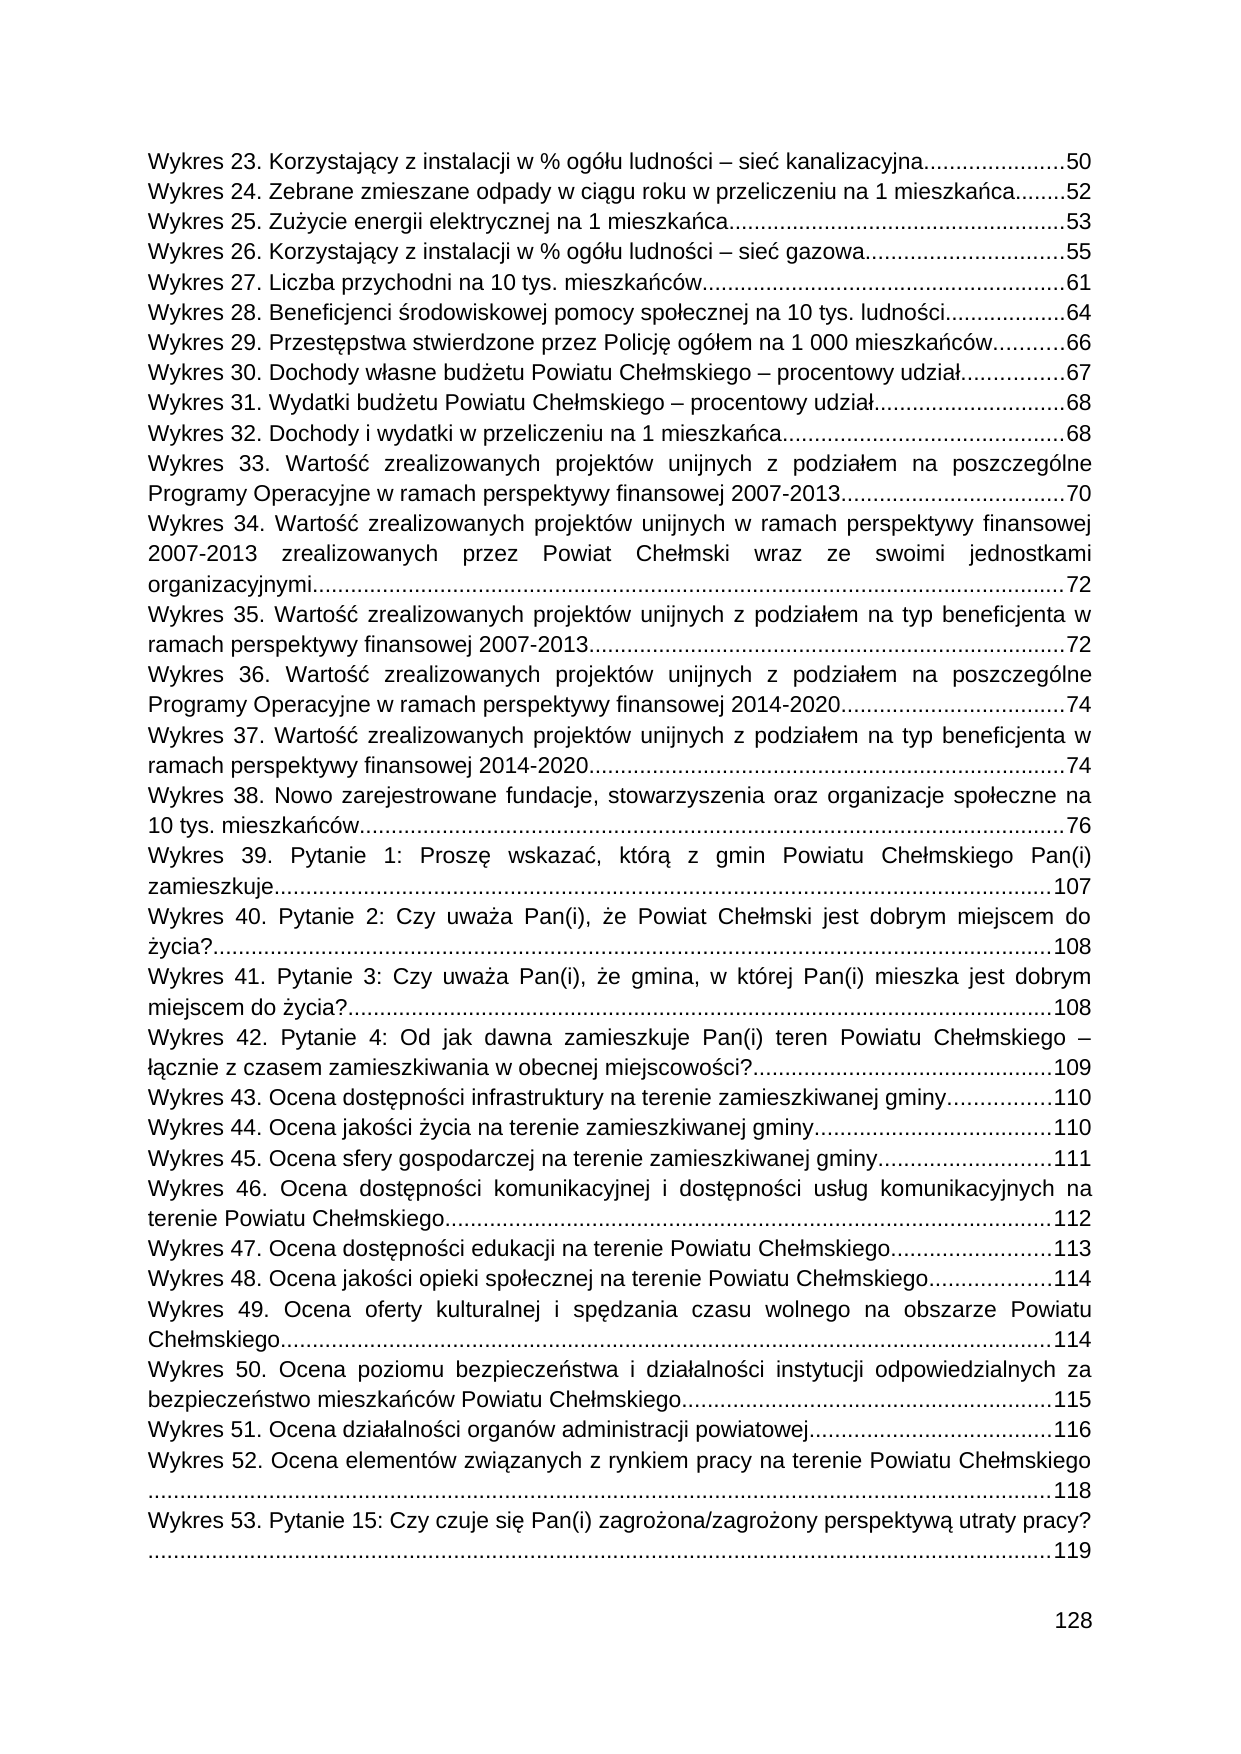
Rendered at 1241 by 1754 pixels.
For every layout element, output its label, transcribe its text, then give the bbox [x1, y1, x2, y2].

text Wykres 28. Beneficjenci środowiskowej pomocy społecznej na 10 tys. ludności 64 [148, 299, 1092, 325]
text Wykres 53. Pytanie 15: Czy czuje się Pan(i) zagrożona/zagrożony perspektywą utraty pracy? 119 [148, 1507, 1092, 1564]
text Wykres 41. Pytanie 3: Czy uważa Pan(i), że gmina, w której Pan(i) mieszka jest dobrym miejscem do życia? 108 [148, 963, 1092, 1020]
text Wykres 42. Pytanie 4: Od jak dawna zamieszkuje Pan(i) teren Powiatu Chełmskiego – łącznie z czasem zamieszkiwania w obecnej miejscowości? 109 [148, 1024, 1092, 1080]
text Wykres 40. Pytanie 2: Czy uważa Pan(i), że Powiat Chełmski jest dobrym miejscem do życia? 108 [148, 903, 1092, 959]
text Wykres 44. Ocena jakości życia na terenie zamieszkiwanej gminy 110 [148, 1114, 1092, 1141]
text Wykres 31. Wydatki budżetu Powiatu Chełmskiego – procentowy udział 68 [148, 389, 1092, 416]
text Wykres 23. Korzystający z instalacji w % ogółu ludności – sieć kanalizacyjna 50 [148, 148, 1092, 174]
text Wykres 26. Korzystający z instalacji w % ogółu ludności – sieć gazowa 55 [148, 238, 1092, 265]
text Wykres 39. Pytanie 1: Proszę wskazać, którą z gmin Powiatu Chełmskiego Pan(i) zamieszkuje. 107 [148, 842, 1092, 899]
text Wykres 47. Ocena dostępności edukacji na terenie Powiatu Chełmskiego 113 [148, 1235, 1092, 1262]
text Wykres 30. Dochody własne budżetu Powiatu Chełmskiego – procentowy udział 67 [148, 359, 1092, 386]
text Wykres 50. Ocena poziomu bezpieczeństwa i działalności instytucji odpowiedzialnych za bezpieczeństwo mieszkańców Powiatu Chełmskiego 115 [148, 1356, 1092, 1413]
text Wykres 45. Ocena sfery gospodarczej na terenie zamieszkiwanej gminy 111 [148, 1144, 1092, 1171]
text Wykres 37. Wartość zrealizowanych projektów unijnych z podziałem na typ beneficjenta w ramach perspektywy finansowej 2014-2020 74 [148, 722, 1092, 778]
text Wykres 51. Ocena działalności organów administracji powiatowej 116 [148, 1416, 1092, 1443]
text Wykres 48. Ocena jakości opieki społecznej na terenie Powiatu Chełmskiego 114 [148, 1265, 1092, 1292]
text Wykres 32. Dochody i wydatki w przeliczeniu na 1 mieszkańca 68 [148, 419, 1092, 446]
text Wykres 46. Ocena dostępności komunikacyjnej i dostępności usług komunikacyjnych na terenie Powiatu Chełmskiego 112 [148, 1175, 1092, 1231]
text Wykres 38. Nowo zarejestrowane fundacje, stowarzyszenia oraz organizacje społeczne na 10 tys. mieszkańców 76 [148, 782, 1092, 839]
text Wykres 25. Zużycie energii elektrycznej na 1 mieszkańca 53 [148, 208, 1092, 234]
text Wykres 34. Wartość zrealizowanych projektów unijnych w ramach perspektywy finansowej 2007-2013 zrealizowanych przez Powiat Chełmski wraz ze swoimi jednostkami organizacyjnymi 72 [148, 510, 1092, 597]
text Wykres 43. Ocena dostępności infrastruktury na terenie zamieszkiwanej gminy 110 [148, 1084, 1092, 1111]
text Wykres 49. Ocena oferty kulturalnej i spędzania czasu wolnego na obszarze Powiatu Chełmskiego 114 [148, 1296, 1092, 1352]
text Wykres 35. Wartość zrealizowanych projektów unijnych z podziałem na typ beneficjenta w ramach perspektywy finansowej 2007-2013 72 [148, 601, 1092, 657]
text Wykres 52. Ocena elementów związanych z rynkiem pracy na terenie Powiatu Chełmskiego 118 [148, 1447, 1092, 1503]
text Wykres 24. Zebrane zmieszane odpady w ciągu roku w przeliczeniu na 1 mieszkańca 52 [148, 178, 1092, 204]
text Wykres 33. Wartość zrealizowanych projektów unijnych z podziałem na poszczególne Programy Operacyjne w ramach perspektywy finansowej 2007-2013 70 [148, 450, 1092, 506]
text Wykres 36. Wartość zrealizowanych projektów unijnych z podziałem na poszczególne Programy Operacyjne w ramach perspektywy finansowej 2014-2020 74 [148, 661, 1092, 718]
text Wykres 29. Przestępstwa stwierdzone przez Policję ogółem na 1 000 mieszkańców 66 [148, 329, 1092, 355]
text Wykres 27. Liczba przychodni na 10 tys. mieszkańców 61 [148, 268, 1092, 295]
